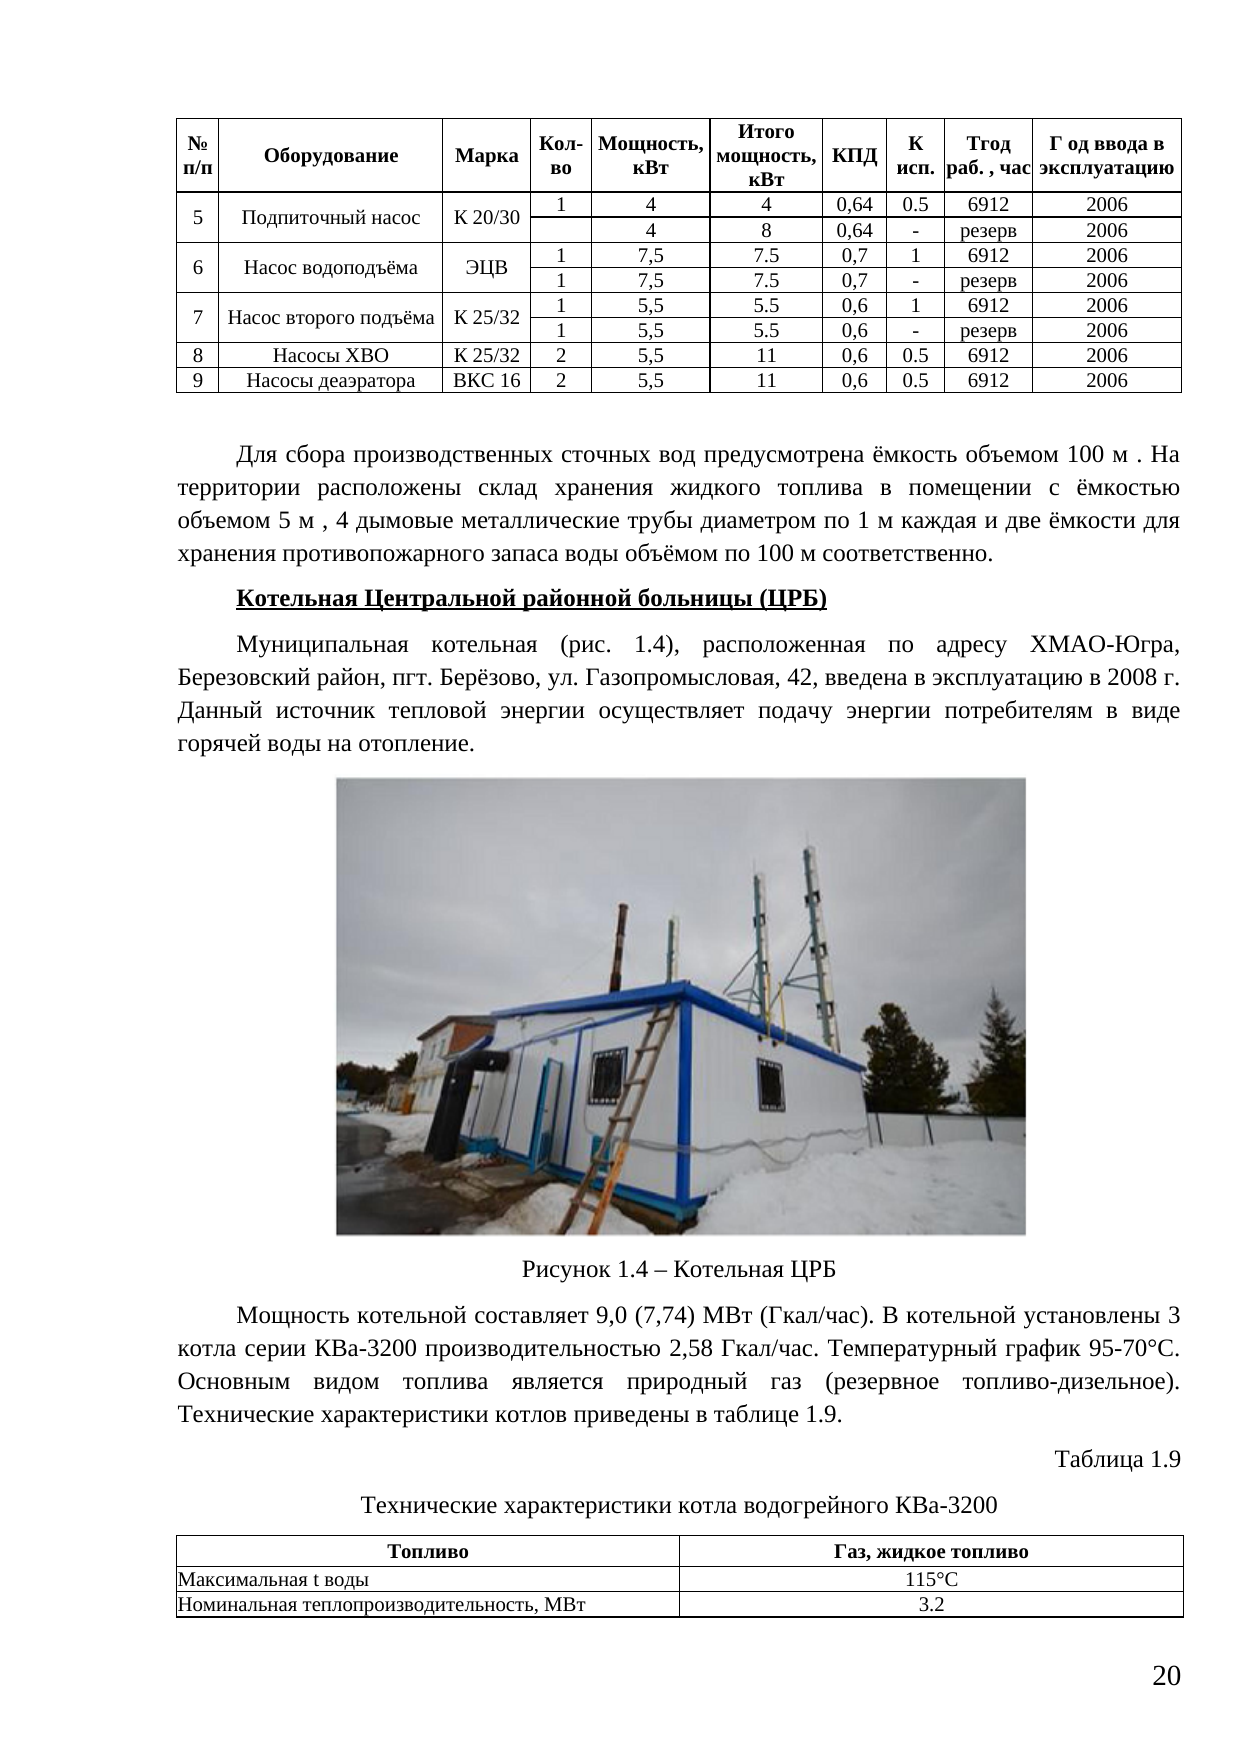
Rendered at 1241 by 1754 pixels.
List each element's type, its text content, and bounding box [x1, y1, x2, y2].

table_cell К 20/30 [443, 193, 530, 242]
table_cell ВКС 16 [443, 368, 530, 392]
table_cell 115°С [680, 1567, 1183, 1591]
table_cell 2006 [1033, 243, 1181, 267]
table_cell 1 [887, 293, 944, 317]
table_cell 7.5 [711, 243, 822, 267]
table_header Газ, жидкое топливо [680, 1536, 1183, 1566]
table_cell Номинальная теплопроизводительность, МВт [177, 1592, 679, 1616]
table_cell 7.5 [711, 268, 822, 292]
table_cell 2 [531, 343, 591, 367]
table_cell 6912 [945, 293, 1032, 317]
table_header Марка [443, 119, 530, 191]
table_header Кол-во [531, 119, 591, 191]
table_cell 5 [177, 193, 218, 242]
table_cell 7 [177, 293, 218, 342]
table_cell 2006 [1033, 268, 1181, 292]
table_cell 8 [711, 218, 822, 242]
table_header Г од ввода в эксплуатацию [1033, 119, 1181, 191]
table_cell 2 [531, 368, 591, 392]
table_cell 6912 [945, 368, 1032, 392]
table_cell - [887, 218, 944, 242]
text Муниципальная котельная (рис. 1.4), расположенная по адресу ХМАО-Югра, Березовский район, пгт. Берёзово, ул. Газопромысловая, 42, введена в эксплуатацию в 2008 г. Данный источник тепловой энергии осуществляет подачу энергии потребителям в виде горячей воды на отопление. [177, 629, 1181, 757]
table_header Мощность, кВт [592, 119, 709, 191]
table_header Топливо [177, 1536, 679, 1566]
table_cell 2006 [1033, 318, 1181, 342]
text Для сбора производственных сточных вод предусмотрена ёмкость объемом 100 м . На территории расположены склад хранения жидкого топлива в помещении с ёмкостью объемом 5 м , 4 дымовые металлические трубы диаметром по 1 м каждая и две ёмкости для хранения противопожарного запаса воды объёмом по 100 м соответственно. [177, 439, 1181, 567]
table_cell К 25/32 [443, 293, 530, 342]
table_cell Подпиточный насос [219, 193, 442, 242]
table_cell Насосы деаэратора [219, 368, 442, 392]
table_cell 5,5 [592, 318, 709, 342]
table_cell 5,5 [592, 343, 709, 367]
table_cell 7,5 [592, 243, 709, 267]
table_cell - [887, 268, 944, 292]
table_cell 0.5 [887, 193, 944, 216]
text Мощность котельной составляет 9,0 (7,74) МВт (Гкал/час). В котельной установлены 3 котла серии КВа-3200 производительностью 2,58 Гкал/час. Температурный график 95-70°С. Основным видом топлива является природный газ (резервное топливо-дизельное). Технические характеристики котлов приведены в таблице 1.9. [177, 1300, 1181, 1428]
table_cell 4 [592, 218, 709, 242]
table_cell 6912 [945, 243, 1032, 267]
table_cell 1 [887, 243, 944, 267]
table_cell 0,6 [823, 343, 886, 367]
table_cell резерв [945, 318, 1032, 342]
table_cell 0.5 [887, 343, 944, 367]
table_cell 2006 [1033, 193, 1181, 216]
table_cell 11 [711, 343, 822, 367]
table_cell Максимальная t воды [177, 1567, 679, 1591]
table_cell 5,5 [592, 368, 709, 392]
table_header № п/п [177, 119, 218, 191]
table_cell 6 [177, 243, 218, 292]
table_cell 2006 [1033, 368, 1181, 392]
table_cell 7,5 [592, 268, 709, 292]
table_cell 2006 [1033, 343, 1181, 367]
text Рисунок 1.4 – Котельная ЦРБ [177, 1254, 1181, 1283]
table_cell 0.5 [887, 368, 944, 392]
table_cell [531, 218, 591, 242]
table_cell 0,7 [823, 243, 886, 267]
table_cell 0,7 [823, 268, 886, 292]
text Котельная Центральной районной больницы (ЦРБ) [236, 583, 1181, 612]
table_cell Насосы ХВО [219, 343, 442, 367]
table_header К исп. [887, 119, 944, 191]
table_cell Насос второго подъёма [219, 293, 442, 342]
table_cell 9 [177, 368, 218, 392]
table_cell 8 [177, 343, 218, 367]
table_cell 3.2 [680, 1592, 1183, 1616]
table_cell 5.5 [711, 318, 822, 342]
table_cell 0,6 [823, 293, 886, 317]
table_cell 6912 [945, 193, 1032, 216]
table_cell 11 [711, 368, 822, 392]
table_cell 0,6 [823, 368, 886, 392]
table_cell 1 [531, 268, 591, 292]
table_cell 0,64 [823, 218, 886, 242]
table_cell 4 [592, 193, 709, 216]
table_header Оборудование [219, 119, 442, 191]
table_cell 1 [531, 293, 591, 317]
text Технические характеристики котла водогрейного КВа-3200 [177, 1490, 1181, 1519]
table_cell 1 [531, 318, 591, 342]
table_cell 5.5 [711, 293, 822, 317]
table_header Тгод раб. , час [945, 119, 1032, 191]
table_cell ЭЦВ [443, 243, 530, 292]
table_cell 6912 [945, 343, 1032, 367]
text Таблица 1.9 [177, 1444, 1181, 1473]
table_cell 2006 [1033, 218, 1181, 242]
table_cell резерв [945, 218, 1032, 242]
table_header Итого мощность, кВт [711, 119, 822, 191]
table_cell 2006 [1033, 293, 1181, 317]
table_cell 0,64 [823, 193, 886, 216]
picture [332, 773, 1027, 1238]
table_cell Насос водоподъёма [219, 243, 442, 292]
table_cell 5,5 [592, 293, 709, 317]
table_cell резерв [945, 268, 1032, 292]
table_header КПД [823, 119, 886, 191]
table_cell 1 [531, 243, 591, 267]
table_cell - [887, 318, 944, 342]
table_cell 4 [711, 193, 822, 216]
table_cell К 25/32 [443, 343, 530, 367]
table_cell 1 [531, 193, 591, 216]
table_cell 0,6 [823, 318, 886, 342]
